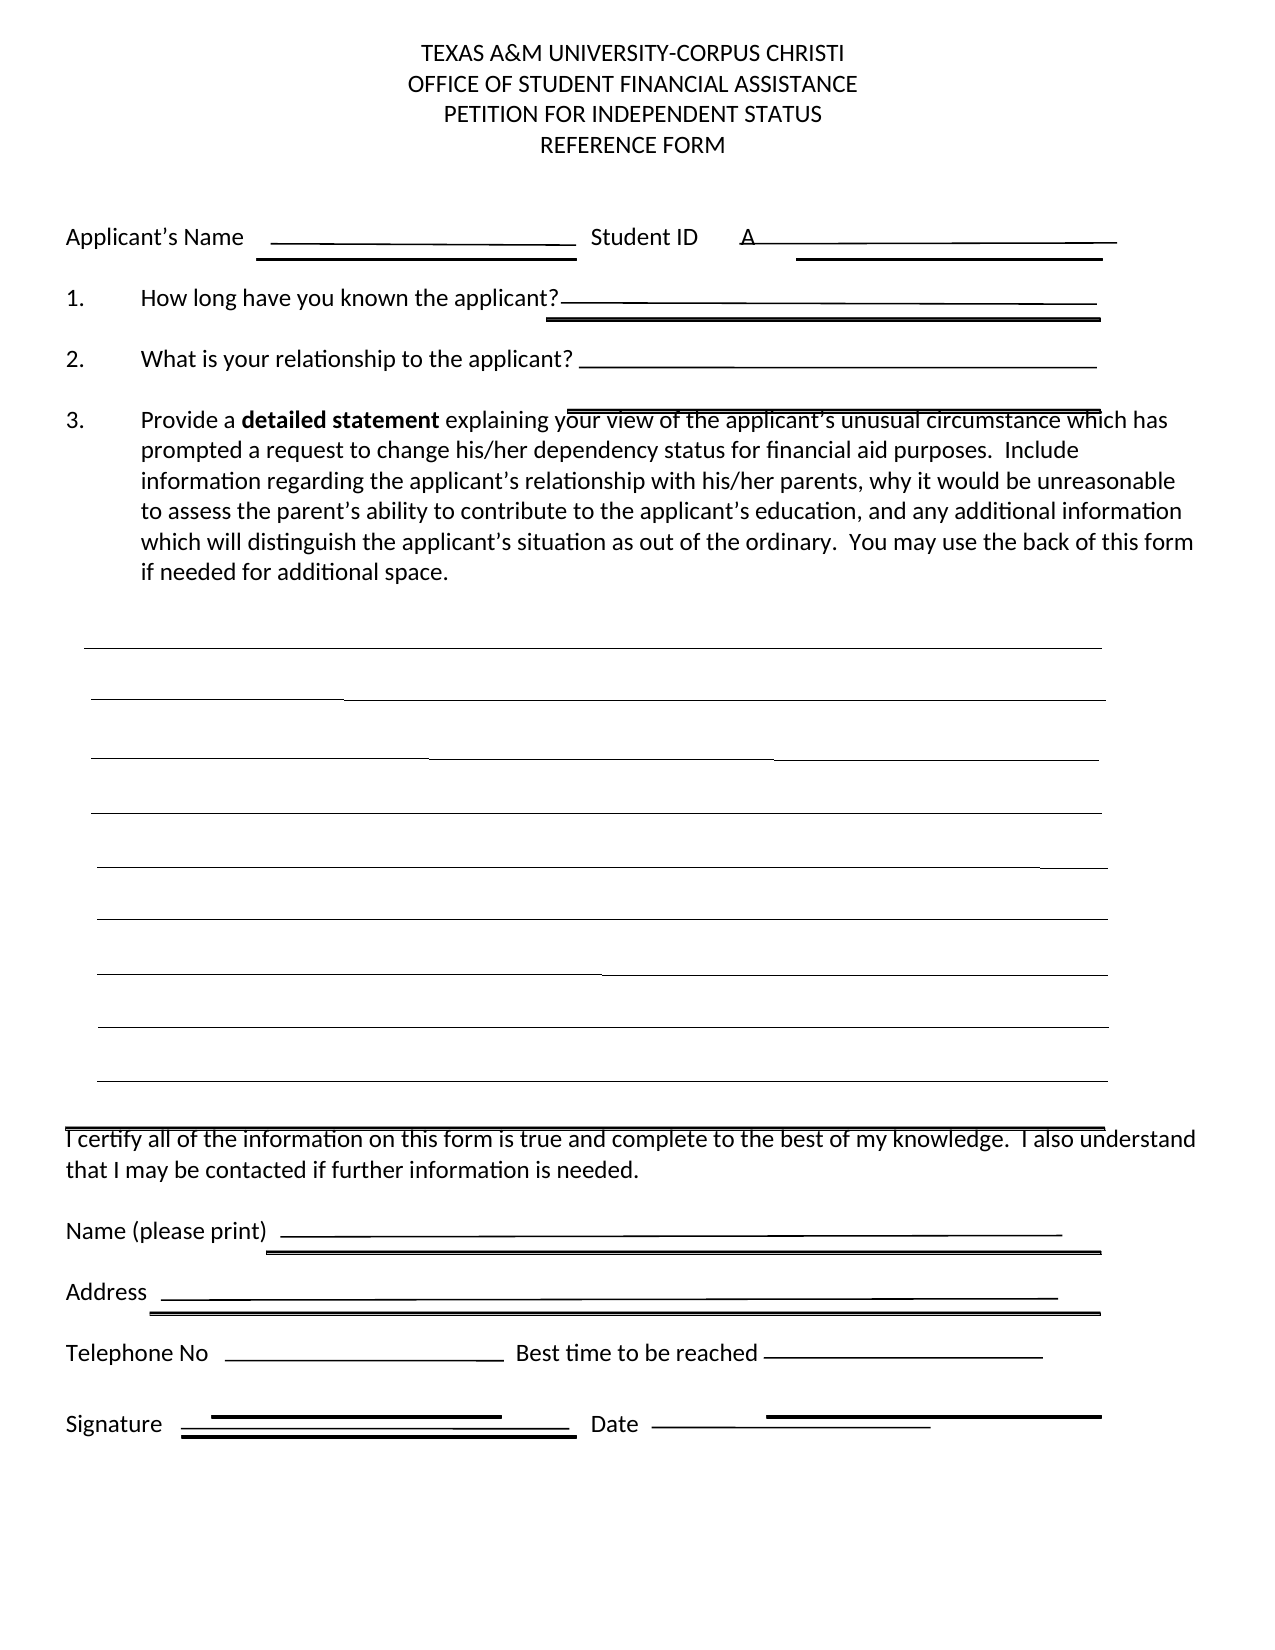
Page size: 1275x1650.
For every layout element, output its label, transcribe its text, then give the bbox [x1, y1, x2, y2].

text OFFICE OF STUDENT FINANCIAL ASSISTANCE [66, 68, 1200, 98]
text I certify all of the information on this form is true and complete to the best of my knowledge. I also understand that I may be contacted if further information is needed. [66, 1123, 1200, 1184]
text Applicant’s Name Student ID A [66, 221, 1200, 251]
text 2. What is your relationship to the applicant? [66, 343, 1200, 373]
text PETITION FOR INDEPENDENT STATUS [66, 98, 1200, 129]
text 1. How long have you known the applicant? [66, 282, 1200, 312]
text Address [66, 1276, 1200, 1307]
text 3. Provide a detailed statement explaining your view of the applicant’s unusual circumstance which has prompted a request to change his/her dependency status for financial aid purposes. Include information regarding the applicant’s relationship with his/her parents, why it would be unreasonable to assess the parent’s ability to contribute to the applicant’s education, and any additional information which will distinguish the applicant’s situation as out of the ordinary. You may use the back of this form if needed for additional space. [66, 404, 1200, 587]
text TEXAS A&M UNIVERSITY-CORPUS CHRISTI [66, 37, 1200, 68]
text Telephone No Best time to be reached [66, 1337, 1200, 1368]
text Signature Date [66, 1408, 1200, 1439]
text REFERENCE FORM [66, 129, 1200, 159]
text Name (please print) [66, 1215, 1200, 1246]
